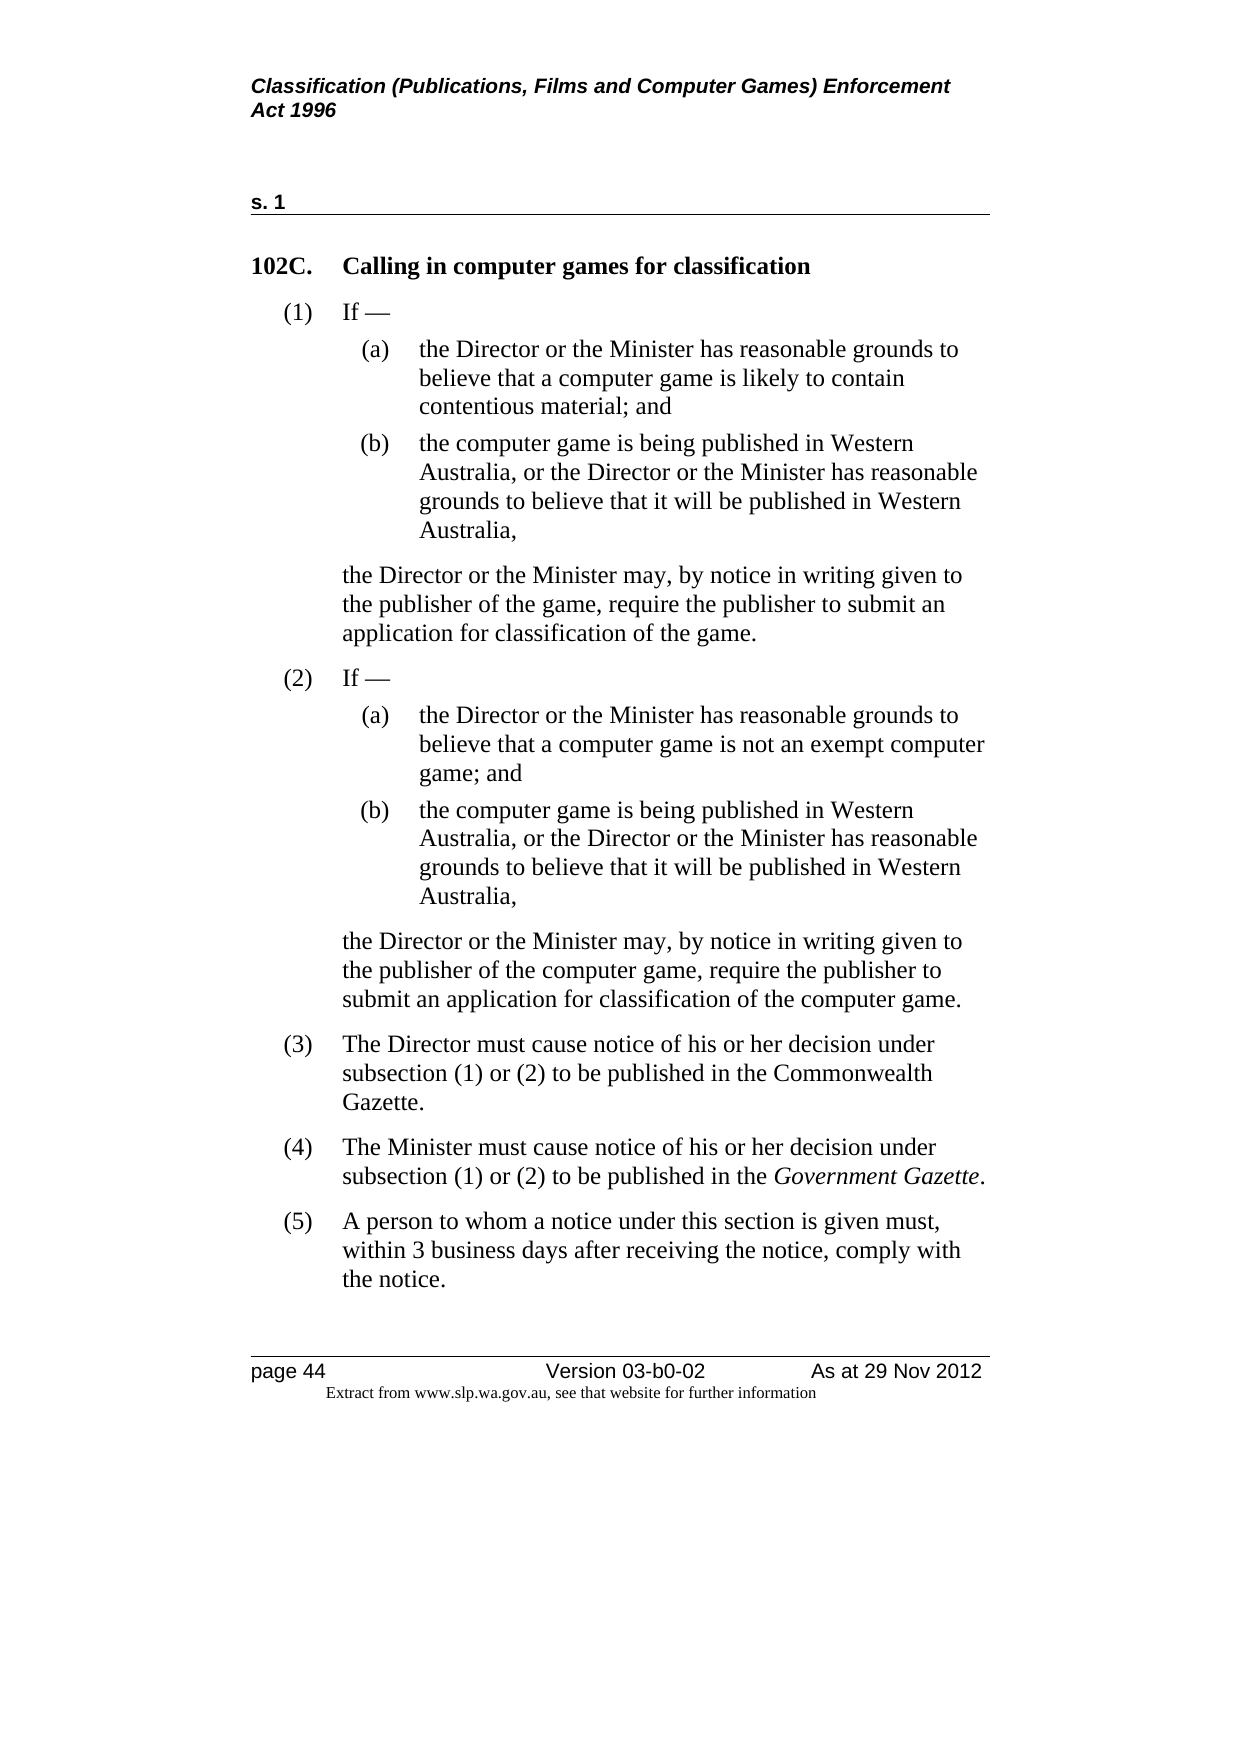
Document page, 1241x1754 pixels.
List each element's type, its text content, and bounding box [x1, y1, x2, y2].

subtitle 102C. Calling in computer games for classification [251, 251, 990, 280]
text (b) the computer game is being published in , or the Director or the Minister has reasonable grounds to believe that it will be published in , [251, 795, 990, 910]
text (1) If — [251, 297, 990, 326]
text (a) the Director or the Minister has reasonable grounds to believe that a computer game is likely to contain contentious material; and [251, 334, 990, 420]
text the Director or the Minister may, by notice in writing given to the publisher of the game, require the publisher to submit an application for classification of the game. [251, 560, 990, 646]
text (3) The Director must cause notice of his or her decision under subsection (1) or (2) to be published in the Commonwealth Gazette. [251, 1029, 990, 1116]
text (4) The Minister must cause notice of his or her decision under subsection (1) or (2) to be published in the Government Gazette. [251, 1132, 990, 1190]
text (2) If — [251, 663, 990, 692]
text (b) the computer game is being published in , or the Director or the Minister has reasonable grounds to believe that it will be published in , [251, 428, 990, 543]
text (5) A person to whom a notice under this section is given must, within 3 business days after receiving the notice, comply with the notice. [251, 1206, 990, 1293]
text the Director or the Minister may, by notice in writing given to the publisher of the computer game, require the publisher to submit an application for classification of the computer game. [251, 926, 990, 1013]
text (a) the Director or the Minister has reasonable grounds to believe that a computer game is not an exempt computer game; and [251, 700, 990, 786]
